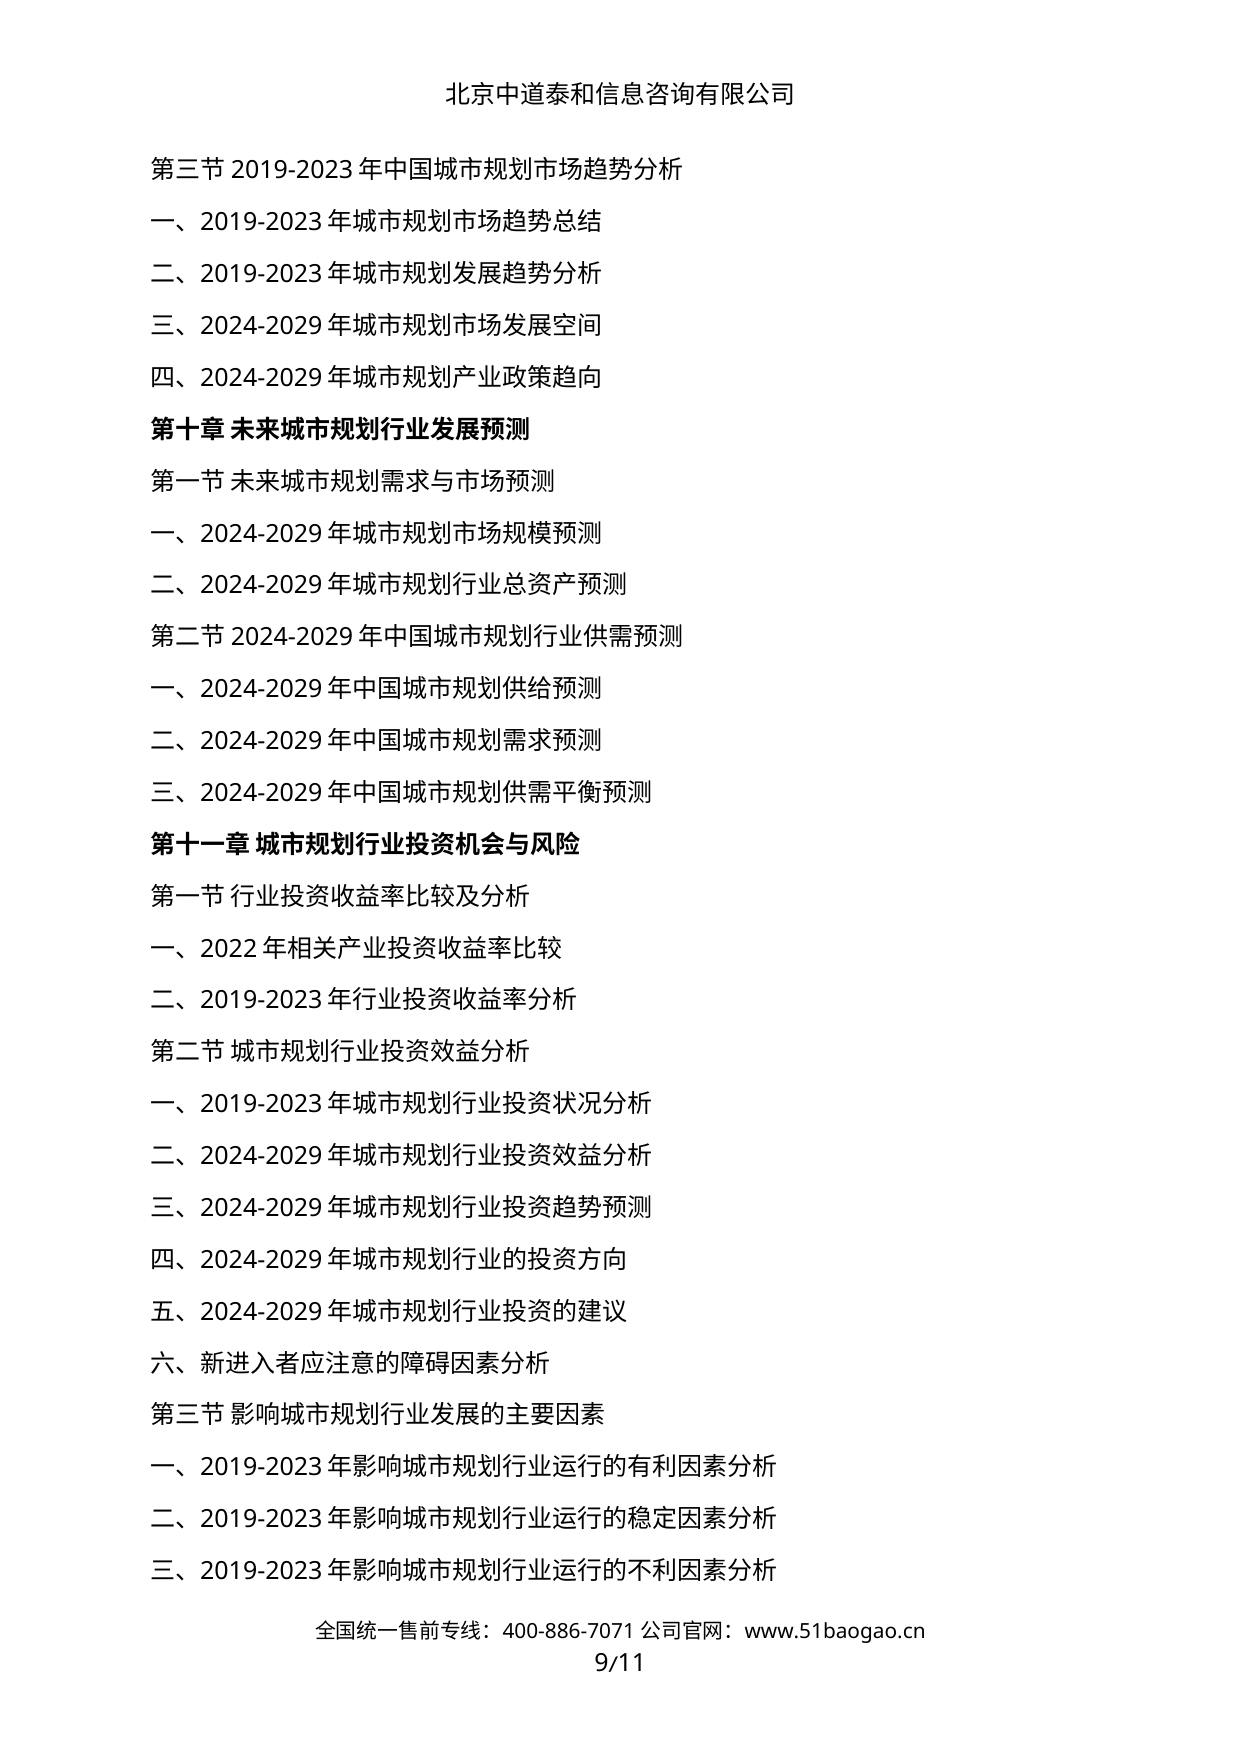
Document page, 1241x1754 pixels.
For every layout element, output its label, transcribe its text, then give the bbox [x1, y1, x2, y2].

text 四、2024-2029年城市规划产业政策趋向 [150, 357, 1090, 394]
text 二、2024-2029年城市规划行业总资产预测 [150, 565, 1090, 601]
text 第一节 行业投资收益率比较及分析 [150, 876, 1090, 912]
text 五、2024-2029年城市规划行业投资的建议 [150, 1291, 1090, 1327]
text 第三节 2019-2023年中国城市规划市场趋势分析 [150, 150, 1090, 186]
text 三、2024-2029年城市规划行业投资趋势预测 [150, 1187, 1090, 1224]
text 第二节 2024-2029年中国城市规划行业供需预测 [150, 617, 1090, 653]
text 二、2019-2023年影响城市规划行业运行的稳定因素分析 [150, 1499, 1090, 1535]
text 第一节 未来城市规划需求与市场预测 [150, 461, 1090, 497]
text 一、2024-2029年城市规划市场规模预测 [150, 513, 1090, 549]
text 第三节 影响城市规划行业发展的主要因素 [150, 1395, 1090, 1431]
text 一、2019-2023年影响城市规划行业运行的有利因素分析 [150, 1447, 1090, 1483]
text 三、2019-2023年影响城市规划行业运行的不利因素分析 [150, 1551, 1090, 1587]
text 第二节 城市规划行业投资效益分析 [150, 1032, 1090, 1068]
text 二、2019-2023年城市规划发展趋势分析 [150, 254, 1090, 290]
text 第十一章 城市规划行业投资机会与风险 [150, 824, 1090, 861]
text 三、2024-2029年城市规划市场发展空间 [150, 306, 1090, 342]
text 六、新进入者应注意的障碍因素分析 [150, 1343, 1090, 1379]
text 一、2022年相关产业投资收益率比较 [150, 928, 1090, 964]
text 二、2024-2029年城市规划行业投资效益分析 [150, 1136, 1090, 1172]
text 二、2024-2029年中国城市规划需求预测 [150, 721, 1090, 757]
text 第十章 未来城市规划行业发展预测 [150, 409, 1090, 446]
text 三、2024-2029年中国城市规划供需平衡预测 [150, 772, 1090, 809]
text 一、2019-2023年城市规划行业投资状况分析 [150, 1084, 1090, 1120]
text 四、2024-2029年城市规划行业的投资方向 [150, 1239, 1090, 1276]
text 一、2024-2029年中国城市规划供给预测 [150, 669, 1090, 705]
text 一、2019-2023年城市规划市场趋势总结 [150, 202, 1090, 238]
text 二、2019-2023年行业投资收益率分析 [150, 980, 1090, 1016]
